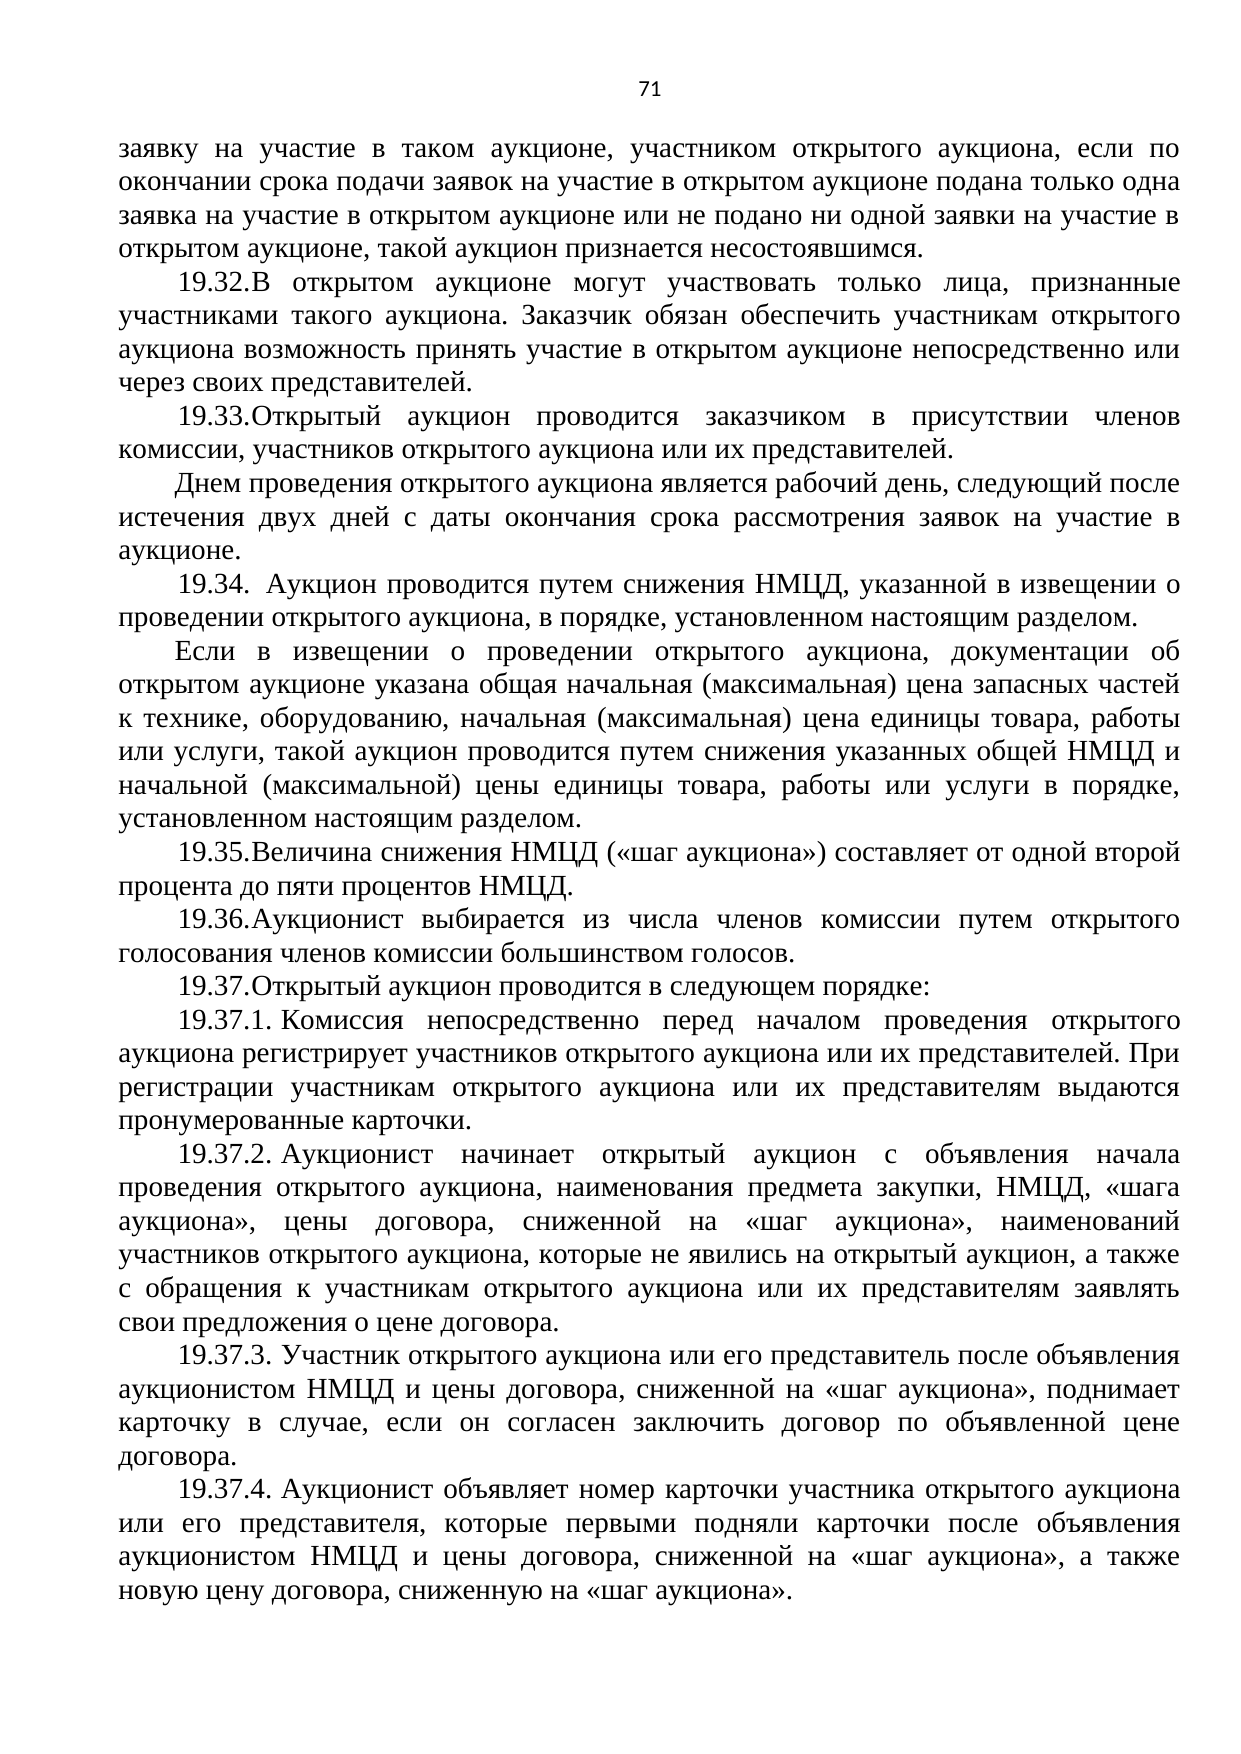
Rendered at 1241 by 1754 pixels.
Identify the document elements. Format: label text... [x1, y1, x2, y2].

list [118, 130, 1181, 264]
list Аукционист начинает открытый аукцион с объявления начала проведения открытого аукциона, наименования предмета закупки, НМЦД, «шага аукциона», цены договора, сниженной на «шаг аукциона», наименований участников открытого аукциона, которые не явились на открытый аукцион, а также с обращения к участникам открытого аукциона или их представителям заявлять свои предложения о цене договора. [118, 1136, 1181, 1337]
text Если в извещении о проведении открытого аукциона, документации об открытом аукционе указана общая начальная (максимальная) цена запасных частей к технике, оборудованию, начальная (максимальная) цена единицы товара, работы или услуги, такой аукцион проводится путем снижения указанных общей НМЦД и начальной (максимальной) цены единицы товара, работы или услуги в порядке, установленном настоящим разделом. [118, 633, 1181, 834]
list Участник открытого аукциона или его представитель после объявления аукционистом НМЦД и цены договора, сниженной на «шаг аукциона», поднимает карточку в случае, если он согласен заключить договор по объявленной цене договора. [118, 1337, 1181, 1471]
list Аукцион проводится путем снижения НМЦД, указанной в извещении о проведении открытого аукциона, в порядке, установленном настоящим разделом. [118, 566, 1181, 633]
list Аукционист выбирается из числа членов комиссии путем открытого голосования членов комиссии большинством голосов. [118, 901, 1181, 968]
list Аукционист объявляет номер карточки участника открытого аукциона или его представителя, которые первыми подняли карточки после объявления аукционистом НМЦД и цены договора, сниженной на «шаг аукциона», а также новую цену договора, сниженную на «шаг аукциона». [118, 1471, 1181, 1606]
text Днем проведения открытого аукциона является рабочий день, следующий после истечения двух дней с даты окончания срока рассмотрения заявок на участие в аукционе. [118, 465, 1181, 566]
list В открытом аукционе могут участвовать только лица, признанные участниками такого аукциона. Заказчик обязан обеспечить участникам открытого аукциона возможность принять участие в открытом аукционе непосредственно или через своих представителей. [118, 264, 1181, 398]
list Комиссия непосредственно перед началом проведения открытого аукциона регистрирует участников открытого аукциона или их представителей. При регистрации участникам открытого аукциона или их представителям выдаются пронумерованные карточки. [118, 1002, 1181, 1136]
list Величина снижения НМЦД («шаг аукциона») составляет от одной второй процента до пяти процентов НМЦД. [118, 834, 1181, 901]
list Открытый аукцион проводится в следующем порядке: [118, 968, 1181, 1002]
list Открытый аукцион проводится заказчиком в присутствии членов комиссии, участников открытого аукциона или их представителей. [118, 398, 1181, 465]
